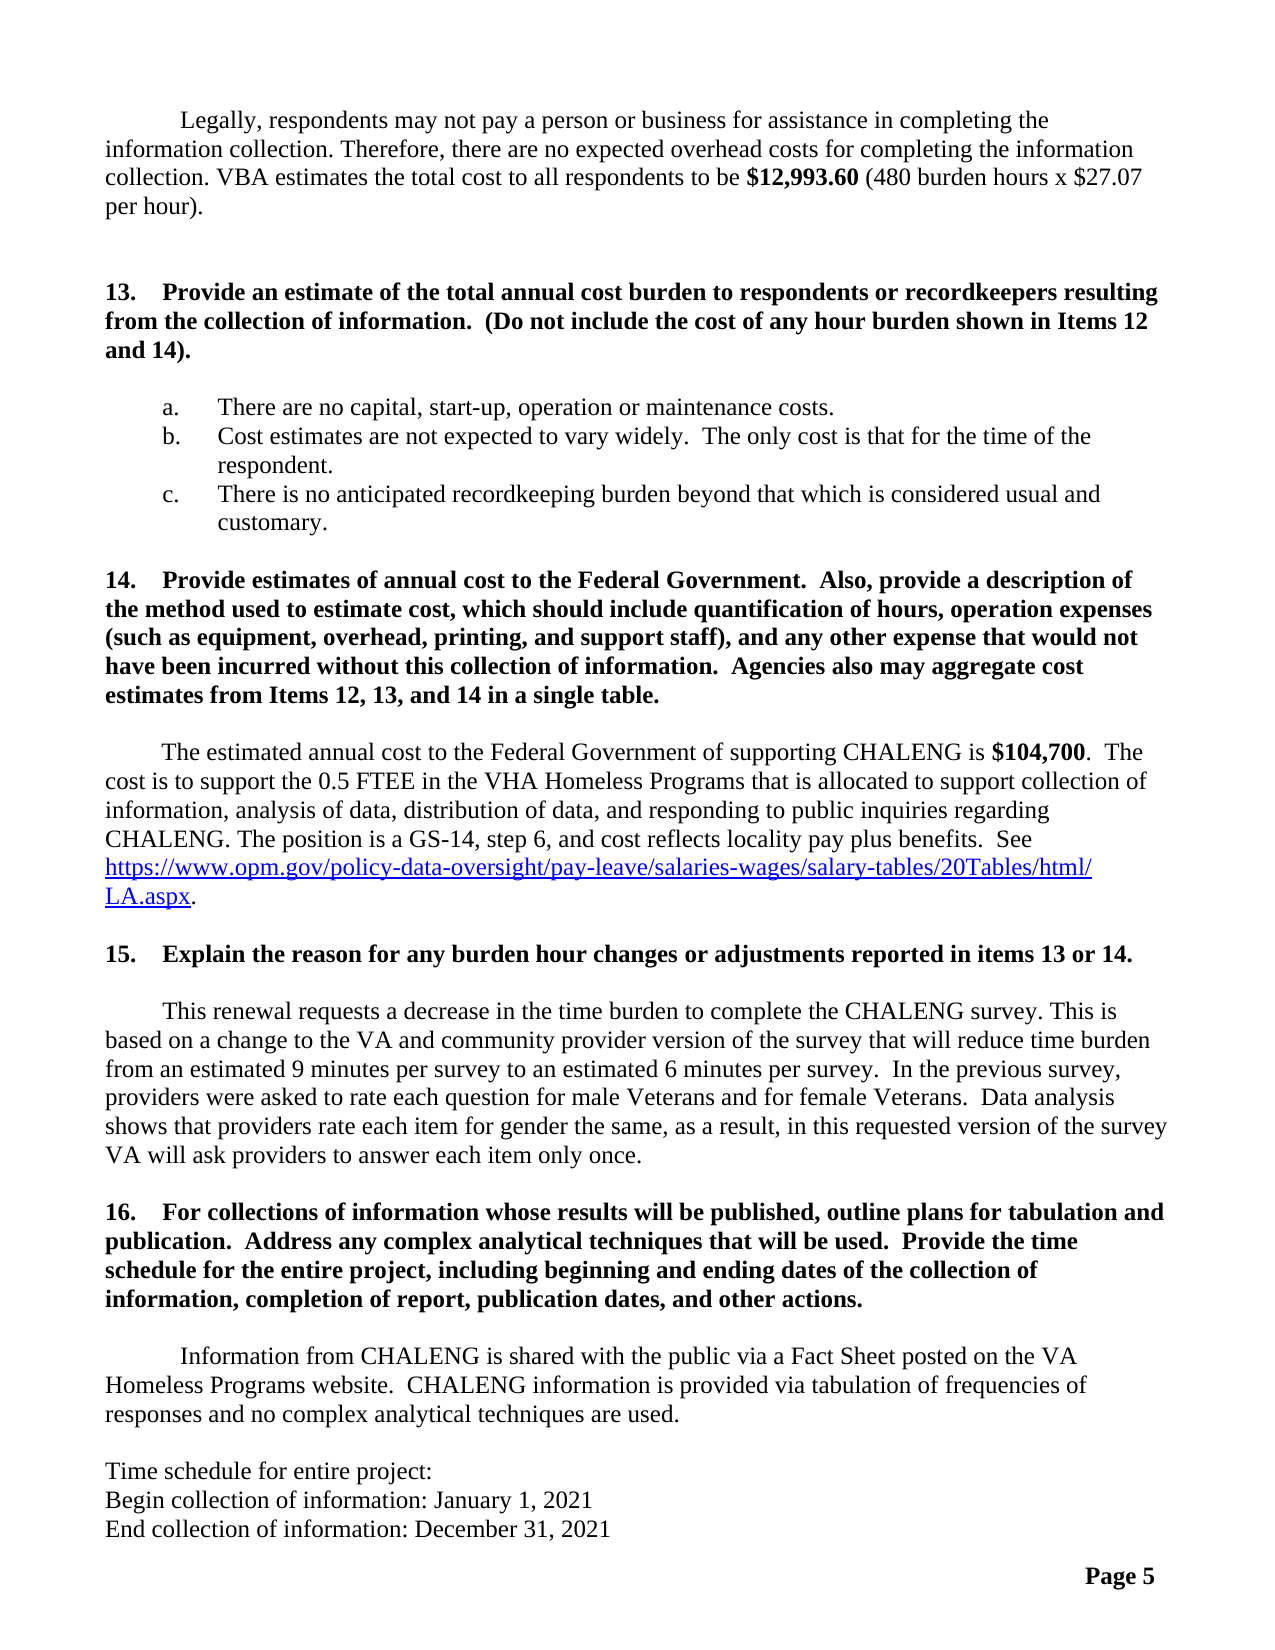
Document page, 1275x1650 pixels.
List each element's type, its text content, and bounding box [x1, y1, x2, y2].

text Information from CHALENG is shared with the public via a Fact Sheet posted on the VA Homeless Programs website. CHALENG information is provided via tabulation of frequencies of responses and no complex analytical techniques are used. [105, 1341, 1170, 1427]
text This renewal requests a decrease in the time burden to complete the CHALENG survey. This is based on a change to the VA and community provider version of the survey that will reduce time burden from an estimated 9 minutes per survey to an estimated 6 minutes per survey. In the previous survey, providers were asked to rate each question for male Veterans and for female Veterans. Data analysis shows that providers rate each item for gender the same, as a result, in this requested version of the survey VA will ask providers to answer each item only once. [105, 996, 1170, 1169]
text 14. Provide estimates of annual cost to the Federal Government. Also, provide a description of the method used to estimate cost, which should include quantification of hours, operation expenses (such as equipment, overhead, printing, and support staff), and any other expense that would not have been incurred without this collection of information. Agencies also may aggregate cost estimates from Items 12, 13, and 14 in a single table. [105, 565, 1170, 709]
text Legally, respondents may not pay a person or business for assistance in completing the information collection. Therefore, there are no expected overhead costs for completing the information collection. VBA estimates the total cost to all respondents to be $12,993.60 (480 burden hours x $27.07 per hour). [105, 105, 1164, 220]
text b. Cost estimates are not expected to vary widely. The only cost is that for the time of the respondent. [105, 421, 1170, 479]
text Begin collection of information: January 1, 2021 [105, 1485, 1170, 1514]
text The estimated annual cost to the Federal Government of supporting CHALENG is $104,700. The cost is to support the 0.5 FTEE in the VHA Homeless Programs that is allocated to support collection of information, analysis of data, distribution of data, and responding to public inquiries regarding CHALENG. The position is a GS-14, step 6, and cost reflects locality pay plus benefits. See https://www.opm.gov/policy-data-oversight/pay-leave/salaries-wages/salary-tables/20Tables/html/LA.aspx. [105, 737, 1170, 910]
text a. There are no capital, start-up, operation or maintenance costs. [105, 392, 1170, 421]
text End collection of information: December 31, 2021 [105, 1514, 1170, 1542]
text 15. Explain the reason for any burden hour changes or adjustments reported in items 13 or 14. [105, 939, 1170, 967]
text 16. For collections of information whose results will be published, outline plans for tabulation and publication. Address any complex analytical techniques that will be used. Provide the time schedule for the entire project, including beginning and ending dates of the collection of information, completion of report, publication dates, and other actions. [105, 1197, 1170, 1312]
text Time schedule for entire project: [105, 1456, 1170, 1485]
text 13. Provide an estimate of the total annual cost burden to respondents or recordkeepers resulting from the collection of information. (Do not include the cost of any hour burden shown in Items 12 and 14). [105, 277, 1170, 364]
text c. There is no anticipated recordkeeping burden beyond that which is considered usual and customary. [105, 479, 1170, 536]
